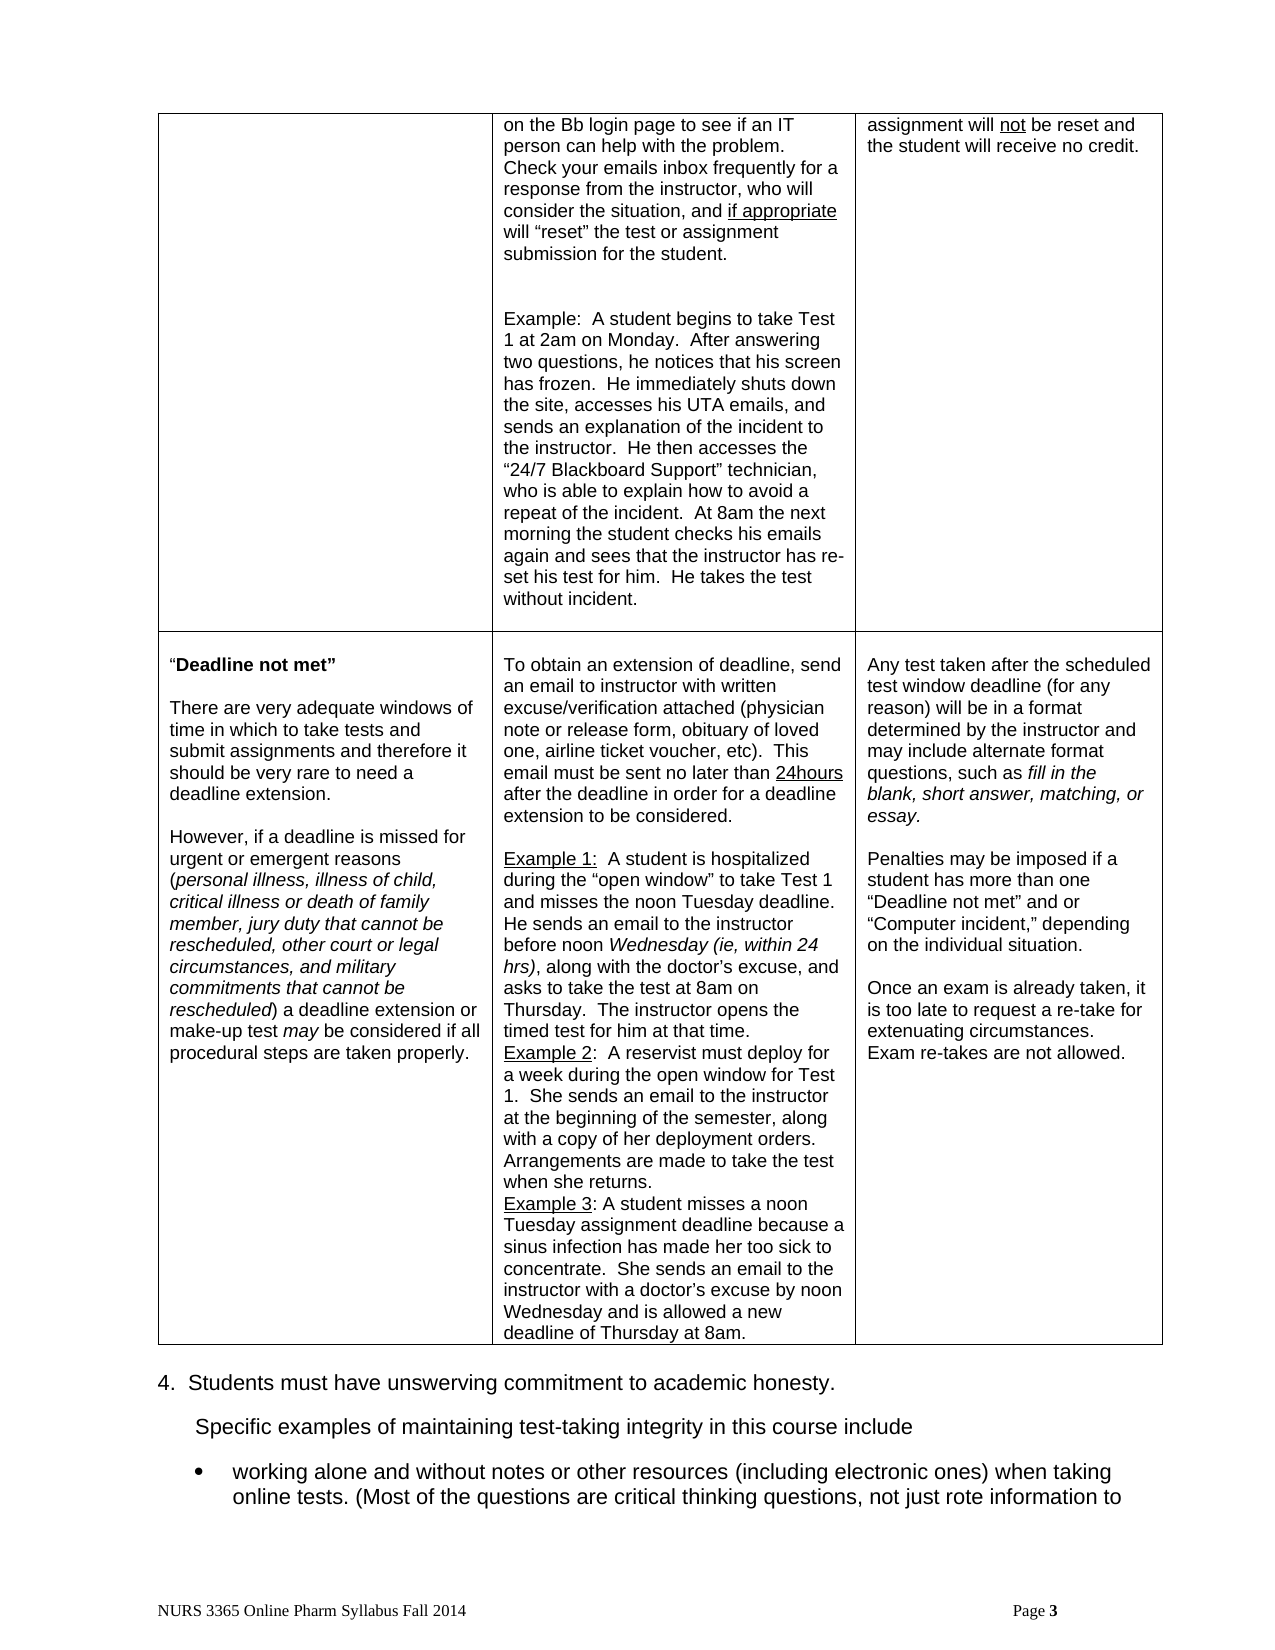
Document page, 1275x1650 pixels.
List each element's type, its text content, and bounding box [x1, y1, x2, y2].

text Specific examples of maintaining test-taking integrity in this course include [157, 1414, 1162, 1439]
text 4. Students must have unswerving commitment to academic honesty. [157, 1370, 1162, 1395]
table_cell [159, 114, 492, 631]
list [195, 1459, 1162, 1509]
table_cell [856, 114, 1162, 631]
table_cell To obtain an extension of deadline, send an email to instructor with written excuse/verification attached (physician note or release form, obituary of loved one, airline ticket voucher, etc). This email must be sent no later than 24hours after the deadline in order for a deadline extension to be considered. Example 1: A student is hospitalized during the “open window” to take Test 1 and misses the noon Tuesday deadline. He sends an email to the instructor before noon Wednesday (ie, within 24 hrs), along with the doctor’s excuse, and asks to take the test at 8am on Thursday. The instructor opens the timed test for him at that time. Example 2: A reservist must deploy for a week during the open window for Test 1. She sends an email to the instructor at the beginning of the semester, along with a copy of her deployment orders. Arrangements are made to take the test when she returns. Example 3: A student misses a noon Tuesday assignment deadline because a sinus infection has made her too sick to concentrate. She sends an email to the instructor with a doctor’s excuse by noon Wednesday and is allowed a new deadline of Thursday at 8am. [493, 632, 855, 1344]
table_cell Any test taken after the scheduled test window deadline (for any reason) will be in a format determined by the instructor and may include alternate format questions, such as fill in the blank, short answer, matching, or essay. Penalties may be imposed if a student has more than one “Deadline not met” and or “Computer incident,” depending on the individual situation. Once an exam is already taken, it is too late to request a re-take for extenuating circumstances. Exam re-takes are not allowed. [856, 632, 1162, 1344]
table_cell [493, 114, 855, 631]
table_cell “Deadline not met” There are very adequate windows of time in which to take tests and submit assignments and therefore it should be very rare to need a deadline extension. However, if a deadline is missed for urgent or emergent reasons (personal illness, illness of child, critical illness or death of family member, jury duty that cannot be rescheduled, other court or legal circumstances, and military commitments that cannot be rescheduled) a deadline extension or make-up test may be considered if all procedural steps are taken properly. [159, 632, 492, 1344]
